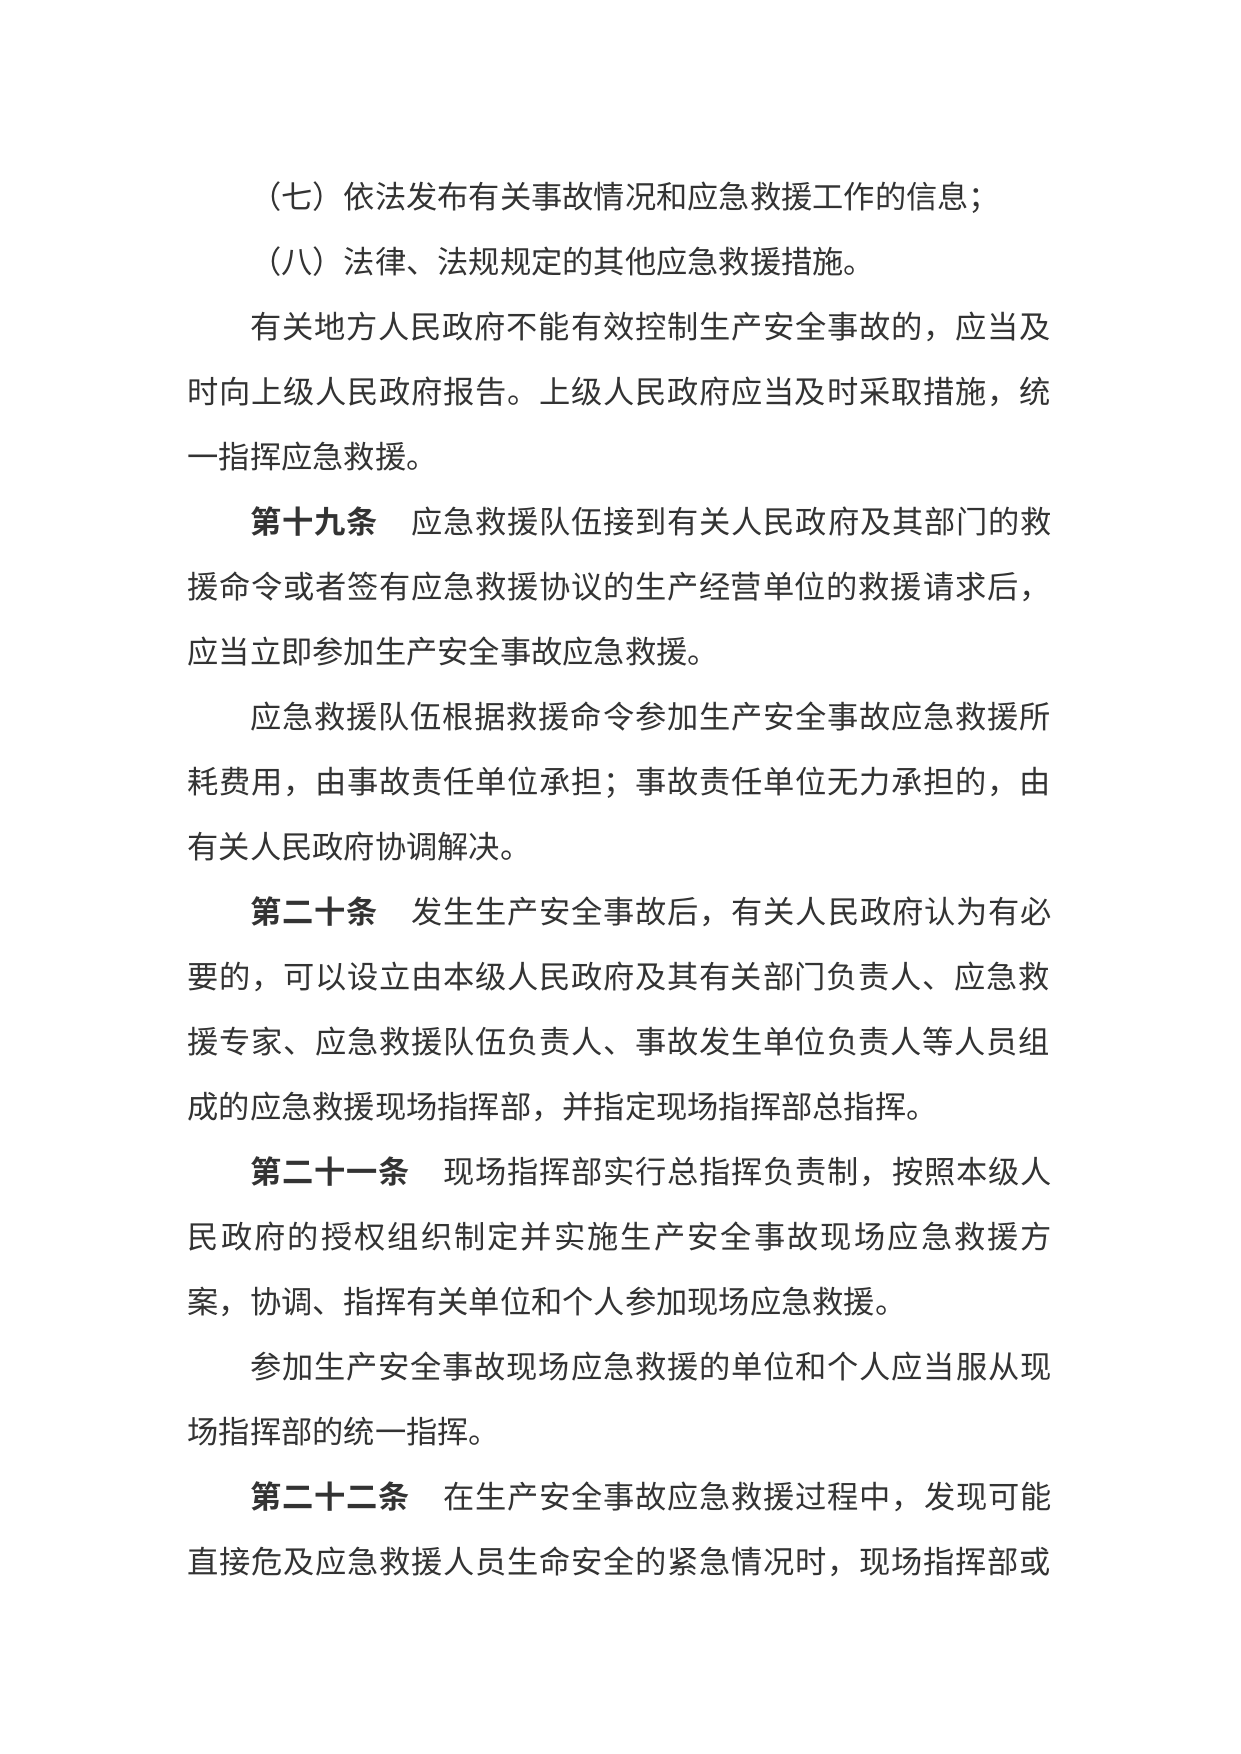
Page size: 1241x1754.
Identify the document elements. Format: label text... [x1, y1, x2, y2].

text （七）依法发布有关事故情况和应急救援工作的信息； [187, 162, 1053, 227]
text 参加生产安全事故现场应急救援的单位和个人应当服从现场指挥部的统一指挥。 [187, 1332, 1053, 1462]
text （八）法律、法规规定的其他应急救援措施。 [187, 227, 1053, 292]
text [187, 1462, 1053, 1592]
text 第十九条 应急救援队伍接到有关人民政府及其部门的救援命令或者签有应急救援协议的生产经营单位的救援请求后，应当立即参加生产安全事故应急救援。 [187, 487, 1053, 682]
text 有关地方人民政府不能有效控制生产安全事故的，应当及时向上级人民政府报告。上级人民政府应当及时采取措施，统一指挥应急救援。 [187, 292, 1053, 487]
text 应急救援队伍根据救援命令参加生产安全事故应急救援所耗费用，由事故责任单位承担；事故责任单位无力承担的，由有关人民政府协调解决。 [187, 682, 1053, 877]
text 第二十一条 现场指挥部实行总指挥负责制，按照本级人民政府的授权组织制定并实施生产安全事故现场应急救援方案，协调、指挥有关单位和个人参加现场应急救援。 [187, 1137, 1053, 1332]
text 第二十条 发生生产安全事故后，有关人民政府认为有必要的，可以设立由本级人民政府及其有关部门负责人、应急救援专家、应急救援队伍负责人、事故发生单位负责人等人员组成的应急救援现场指挥部，并指定现场指挥部总指挥。 [187, 877, 1053, 1137]
